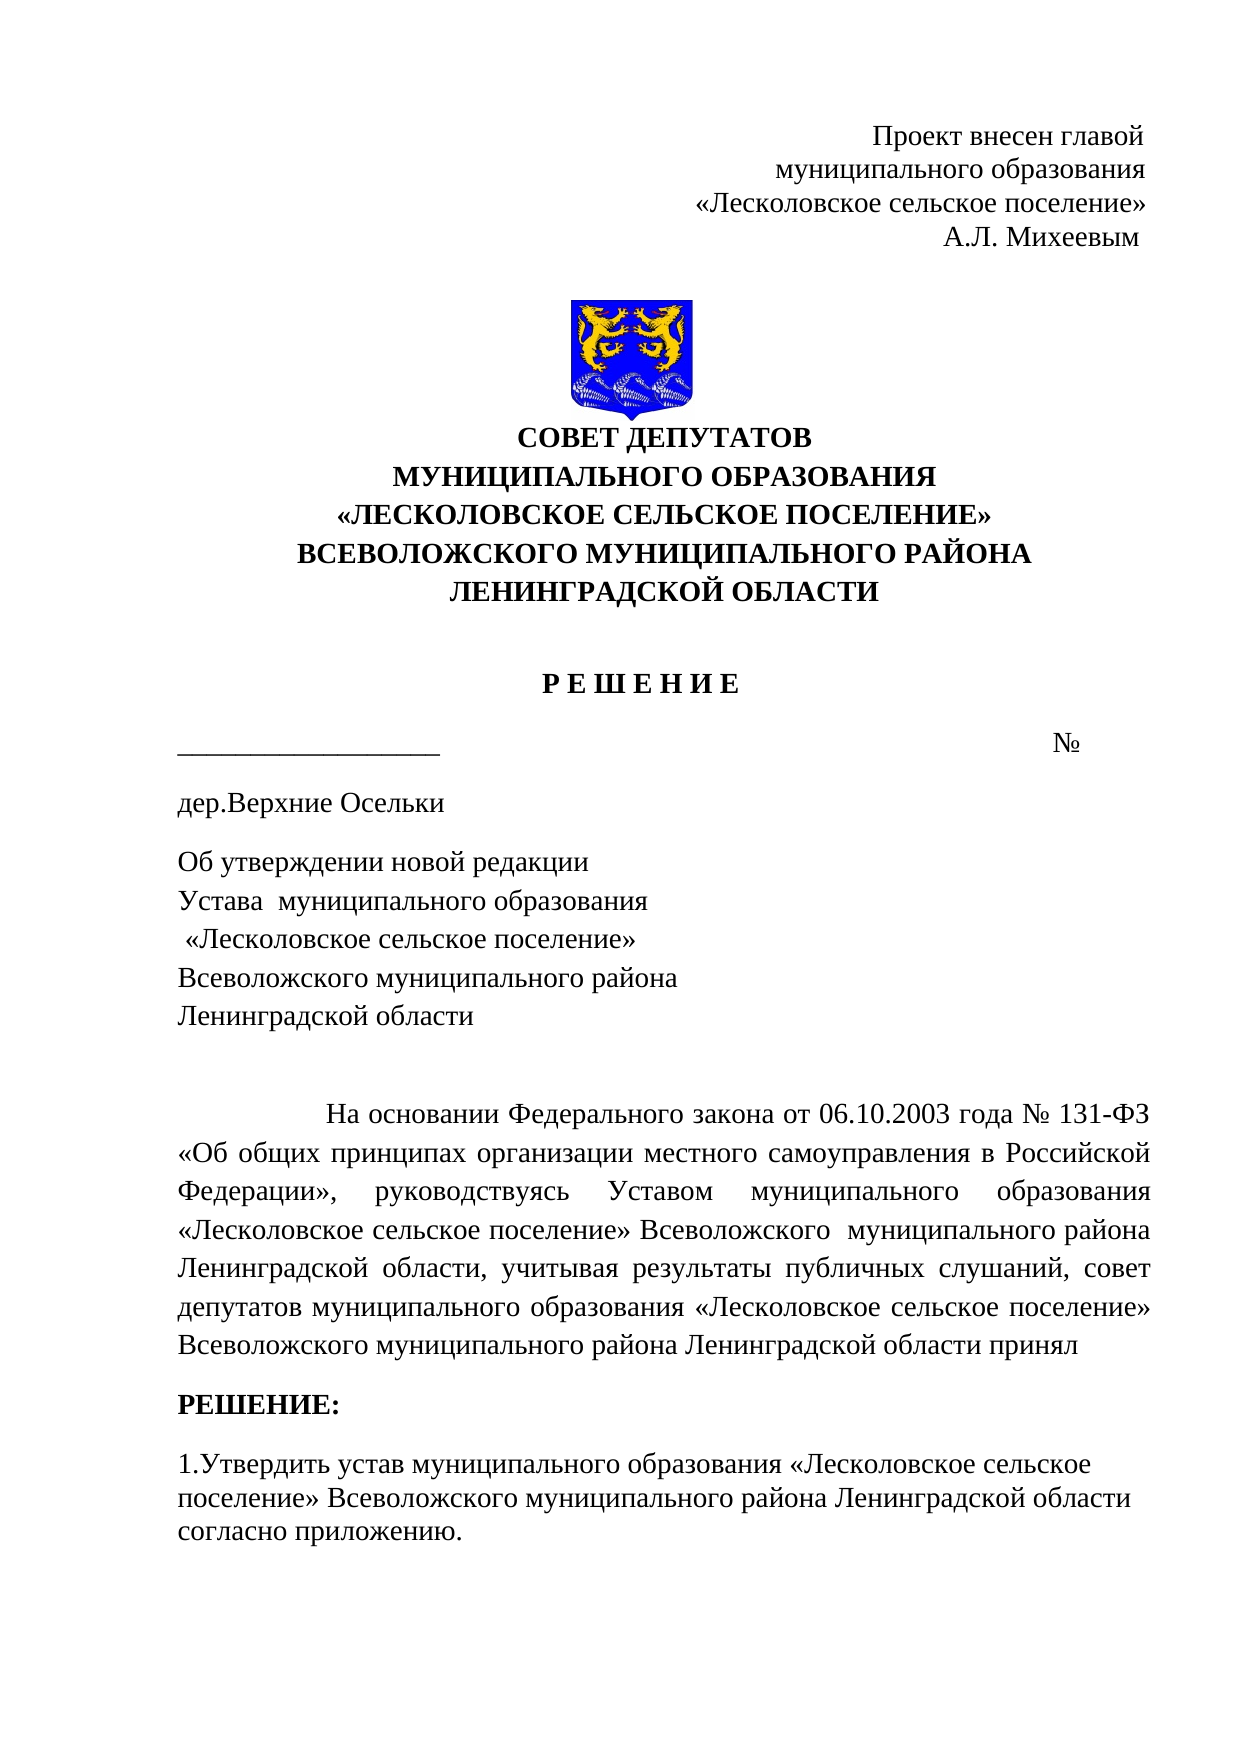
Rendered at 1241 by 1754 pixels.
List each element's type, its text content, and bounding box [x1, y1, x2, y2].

text МУНИЦИПАЛЬНОГО ОБРАЗОВАНИЯ [177, 459, 1152, 492]
text СОВЕТ ДЕПУТАТОВ [177, 420, 1152, 454]
text Ленинградской области [177, 998, 1152, 1032]
text __________________ № [177, 725, 1152, 759]
title 1.Утвердить устав муниципального образования «Лесколовское сельское поселение» Всеволожского муниципального района Ленинградской области согласно приложению. [177, 1446, 1152, 1547]
text Устава муниципального образования [177, 883, 1152, 916]
text Р Е Ш Е Н И Е [177, 666, 1152, 699]
text Об утверждении новой редакции [177, 844, 1152, 878]
text Проект внесен главой [177, 118, 1152, 152]
text На основании Федерального закона от 06.10.2003 года № 131-ФЗ «Об общих принципах организации местного самоуправления в Российской Федерации», руководствуясь Уставом муниципального образования «Лесколовское сельское поселение» Всеволожского муниципального района Ленинградской области, учитывая результаты публичных слушаний, совет депутатов муниципального образования «Лесколовское сельское поселение» Всеволожского муниципального района Ленинградской области принял [177, 1096, 1152, 1361]
text «ЛЕСКОЛОВСКОЕ СЕЛЬСКОЕ ПОСЕЛЕНИЕ» [177, 497, 1152, 531]
text Всеволожского муниципального района [177, 960, 1152, 993]
text ВСЕВОЛОЖСКОГО МУНИЦИПАЛЬНОГО РАЙОНА [177, 536, 1152, 569]
text «Лесколовское сельское поселение» [177, 921, 1152, 955]
text муниципального образования [177, 152, 1152, 185]
picture [571, 300, 695, 421]
text «Лесколовское сельское поселение» [177, 185, 1152, 219]
text А.Л. Михеевым [177, 219, 1152, 252]
text РЕШЕНИЕ: [177, 1387, 1152, 1420]
text дер.Верхние Осельки [177, 785, 1152, 818]
text ЛЕНИНГРАДСКОЙ ОБЛАСТИ [177, 574, 1152, 608]
